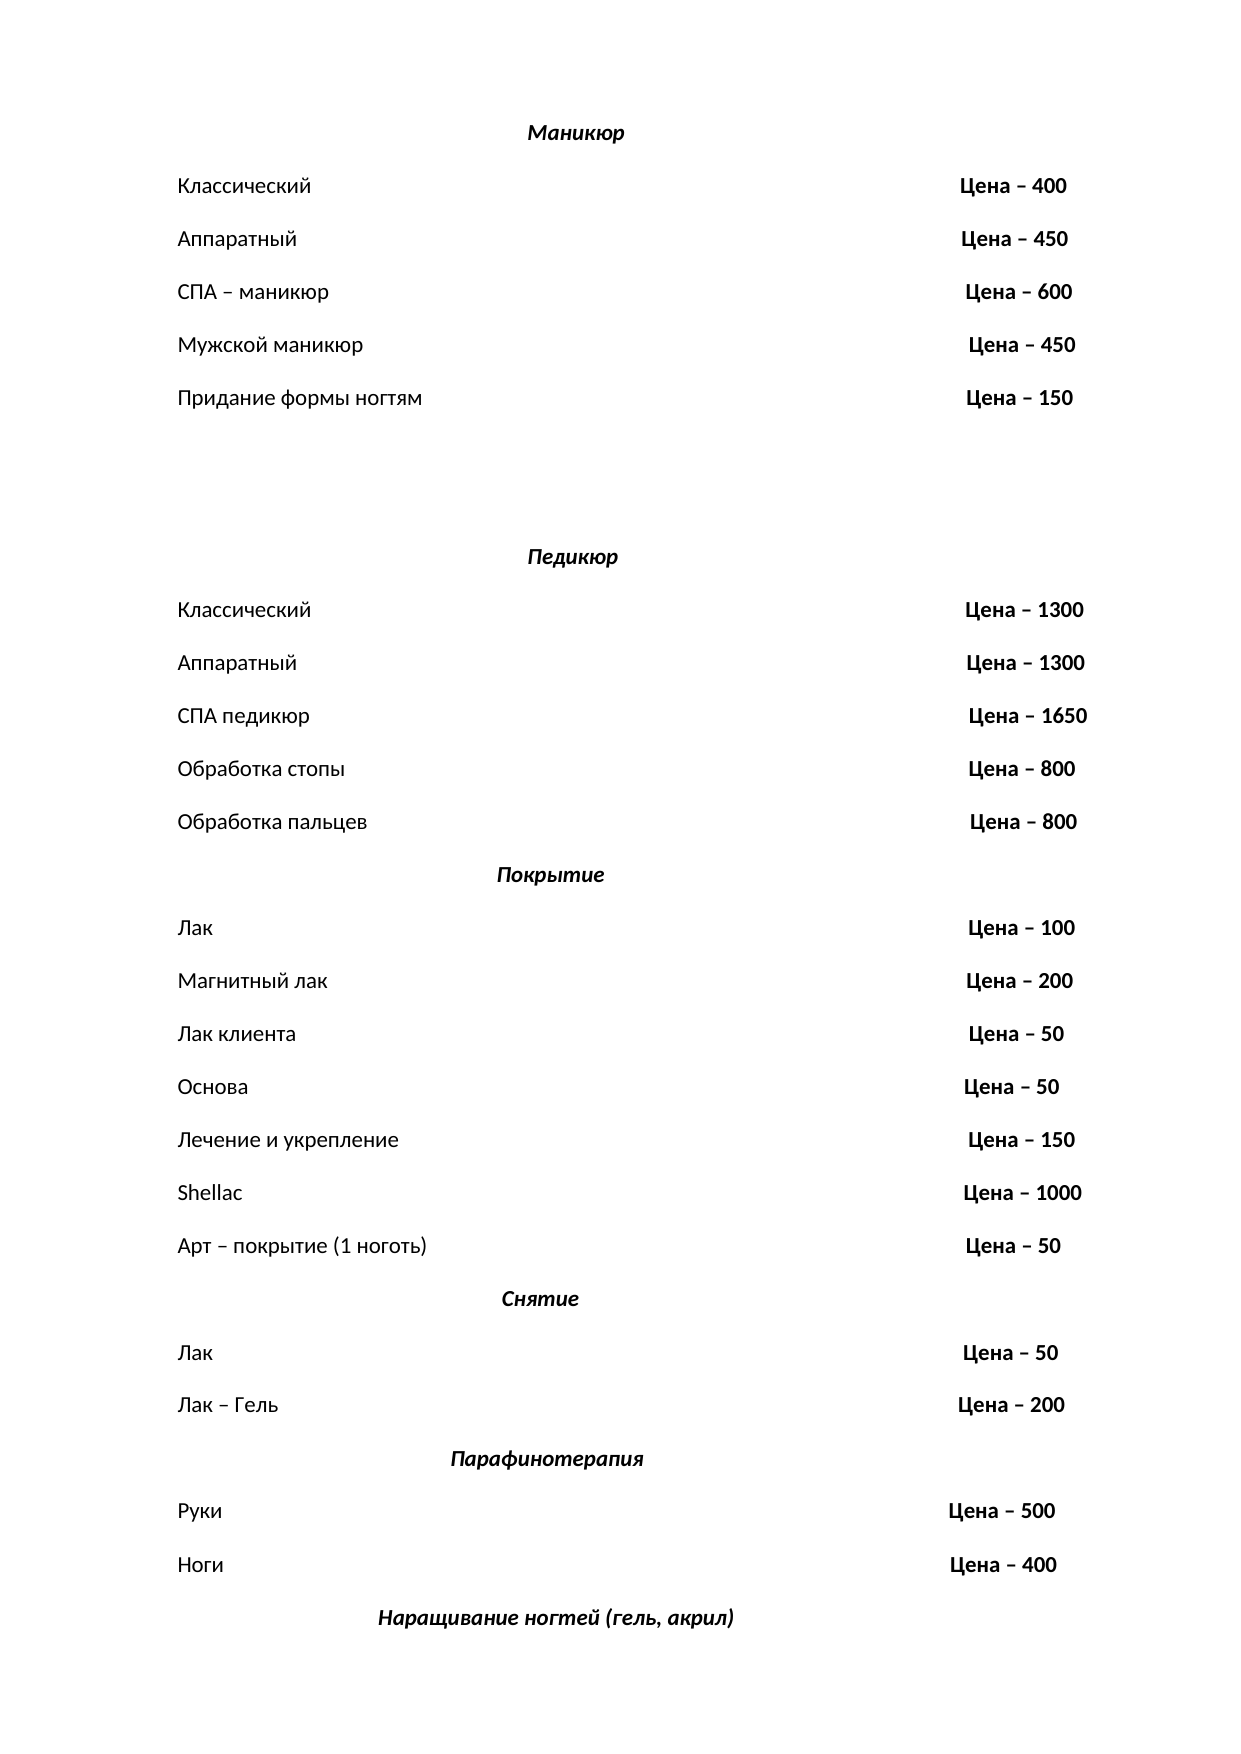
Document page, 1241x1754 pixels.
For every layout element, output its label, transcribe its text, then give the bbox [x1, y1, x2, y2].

text Основа Цена – 50 [177, 1072, 1152, 1101]
text Лак Цена – 50 [177, 1338, 1152, 1366]
text Классический Цена – 1300 [177, 595, 1152, 623]
text Лак клиента Цена – 50 [177, 1019, 1152, 1047]
text Лак Цена – 100 [177, 913, 1152, 941]
text Снятие [177, 1284, 1152, 1313]
text Ноги Цена – 400 [177, 1550, 1152, 1578]
text СПА – маникюр Цена – 600 [177, 277, 1152, 305]
text Аппаратный Цена – 1300 [177, 648, 1152, 676]
text Арт – покрытие (1 ноготь) Цена – 50 [177, 1232, 1152, 1259]
text Лак – Гель Цена – 200 [177, 1391, 1152, 1419]
text Наращивание ногтей (гель, акрил) [177, 1603, 1152, 1631]
text Магнитный лак Цена – 200 [177, 966, 1152, 994]
text Придание формы ногтям Цена – 150 [177, 383, 1152, 411]
text Классический Цена – 400 [177, 171, 1152, 199]
text Покрытие [177, 860, 1152, 888]
text Лечение и укрепление Цена – 150 [177, 1126, 1152, 1153]
text Shellac Цена – 1000 [177, 1178, 1152, 1207]
text Аппаратный Цена – 450 [177, 224, 1152, 252]
text Руки Цена – 500 [177, 1497, 1152, 1525]
text Маникюр [177, 118, 1152, 146]
text Парафинотерапия [177, 1444, 1152, 1472]
text Педикюр [177, 542, 1152, 570]
text Обработка стопы Цена – 800 [177, 754, 1152, 782]
text СПА педикюр Цена – 1650 [177, 701, 1152, 729]
text Мужской маникюр Цена – 450 [177, 330, 1152, 358]
text Обработка пальцев Цена – 800 [177, 807, 1152, 835]
